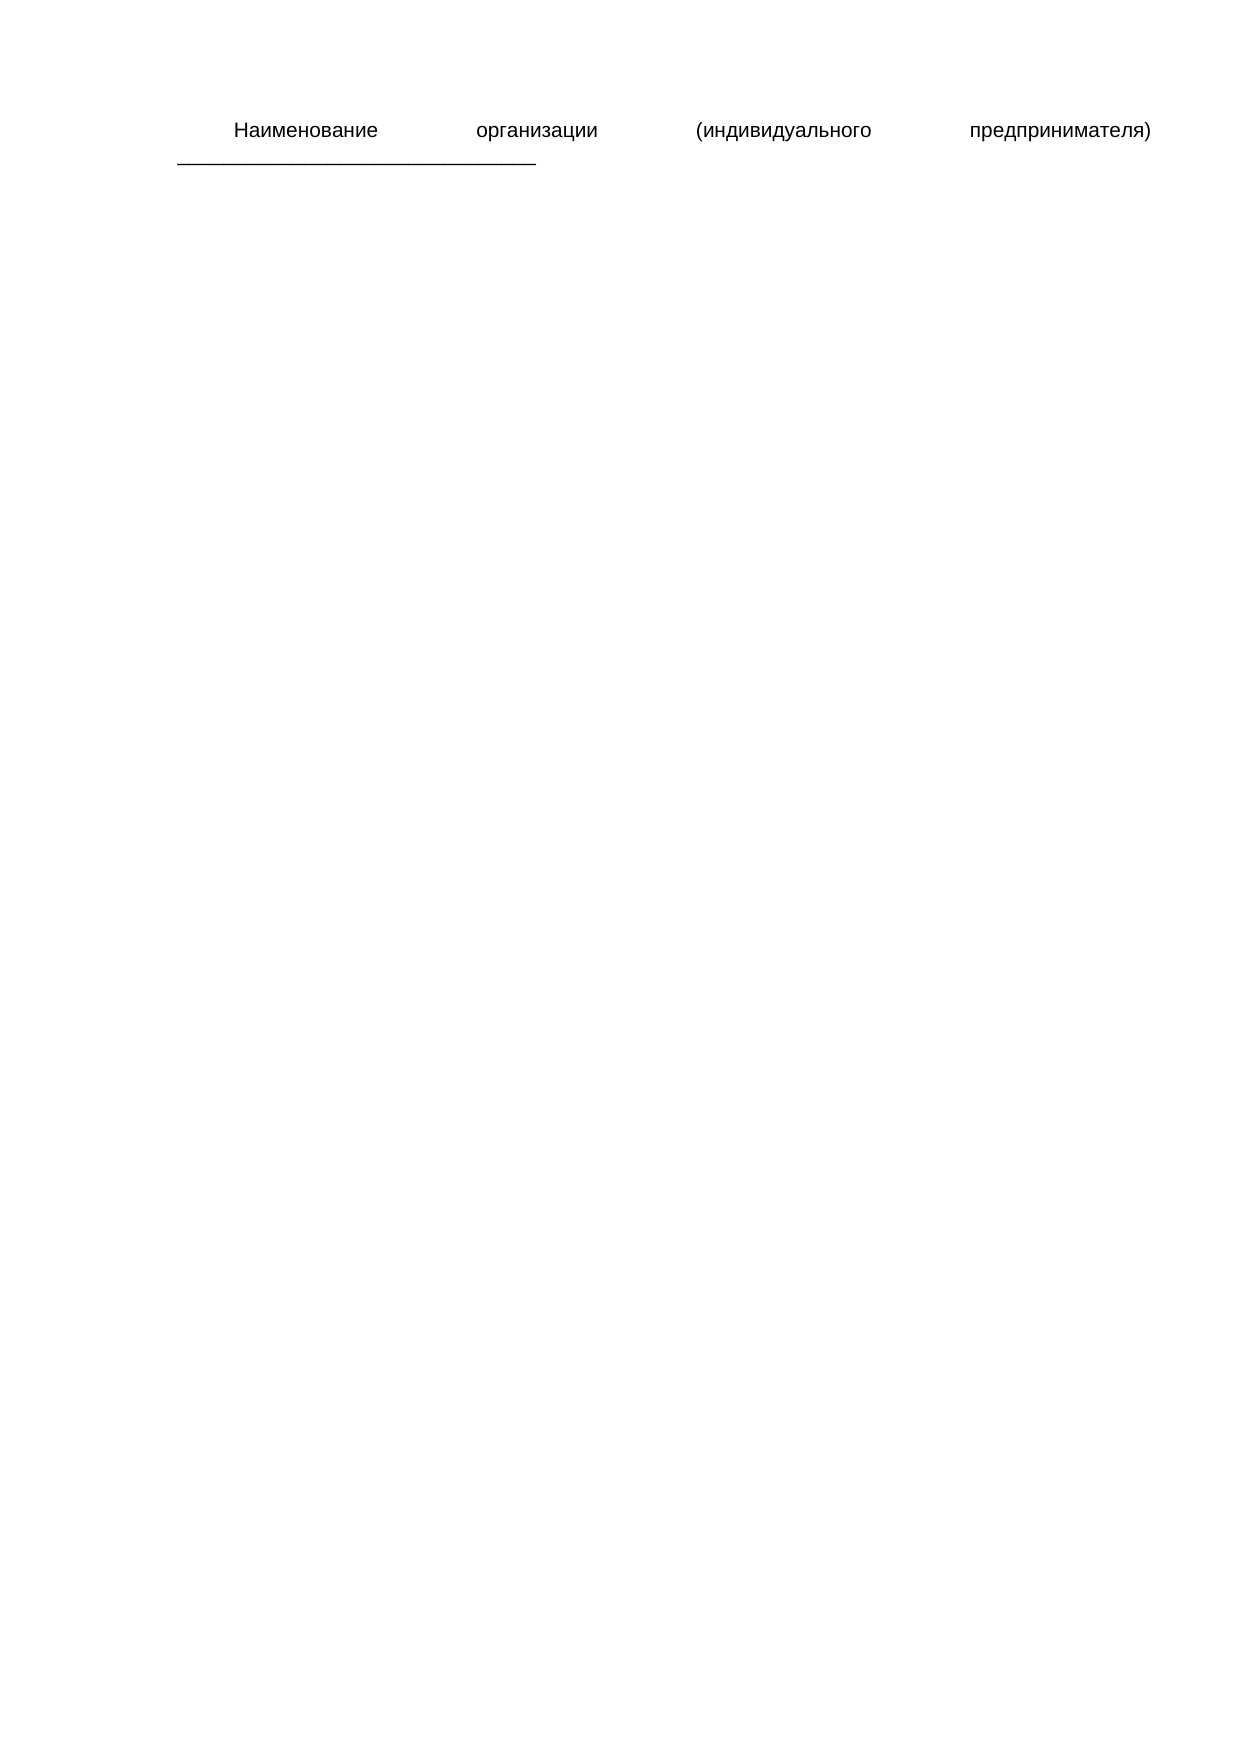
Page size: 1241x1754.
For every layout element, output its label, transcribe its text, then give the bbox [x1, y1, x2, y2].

text Наименование организации (индивидуального предпринимателя) _______________________________ [177, 118, 1152, 166]
